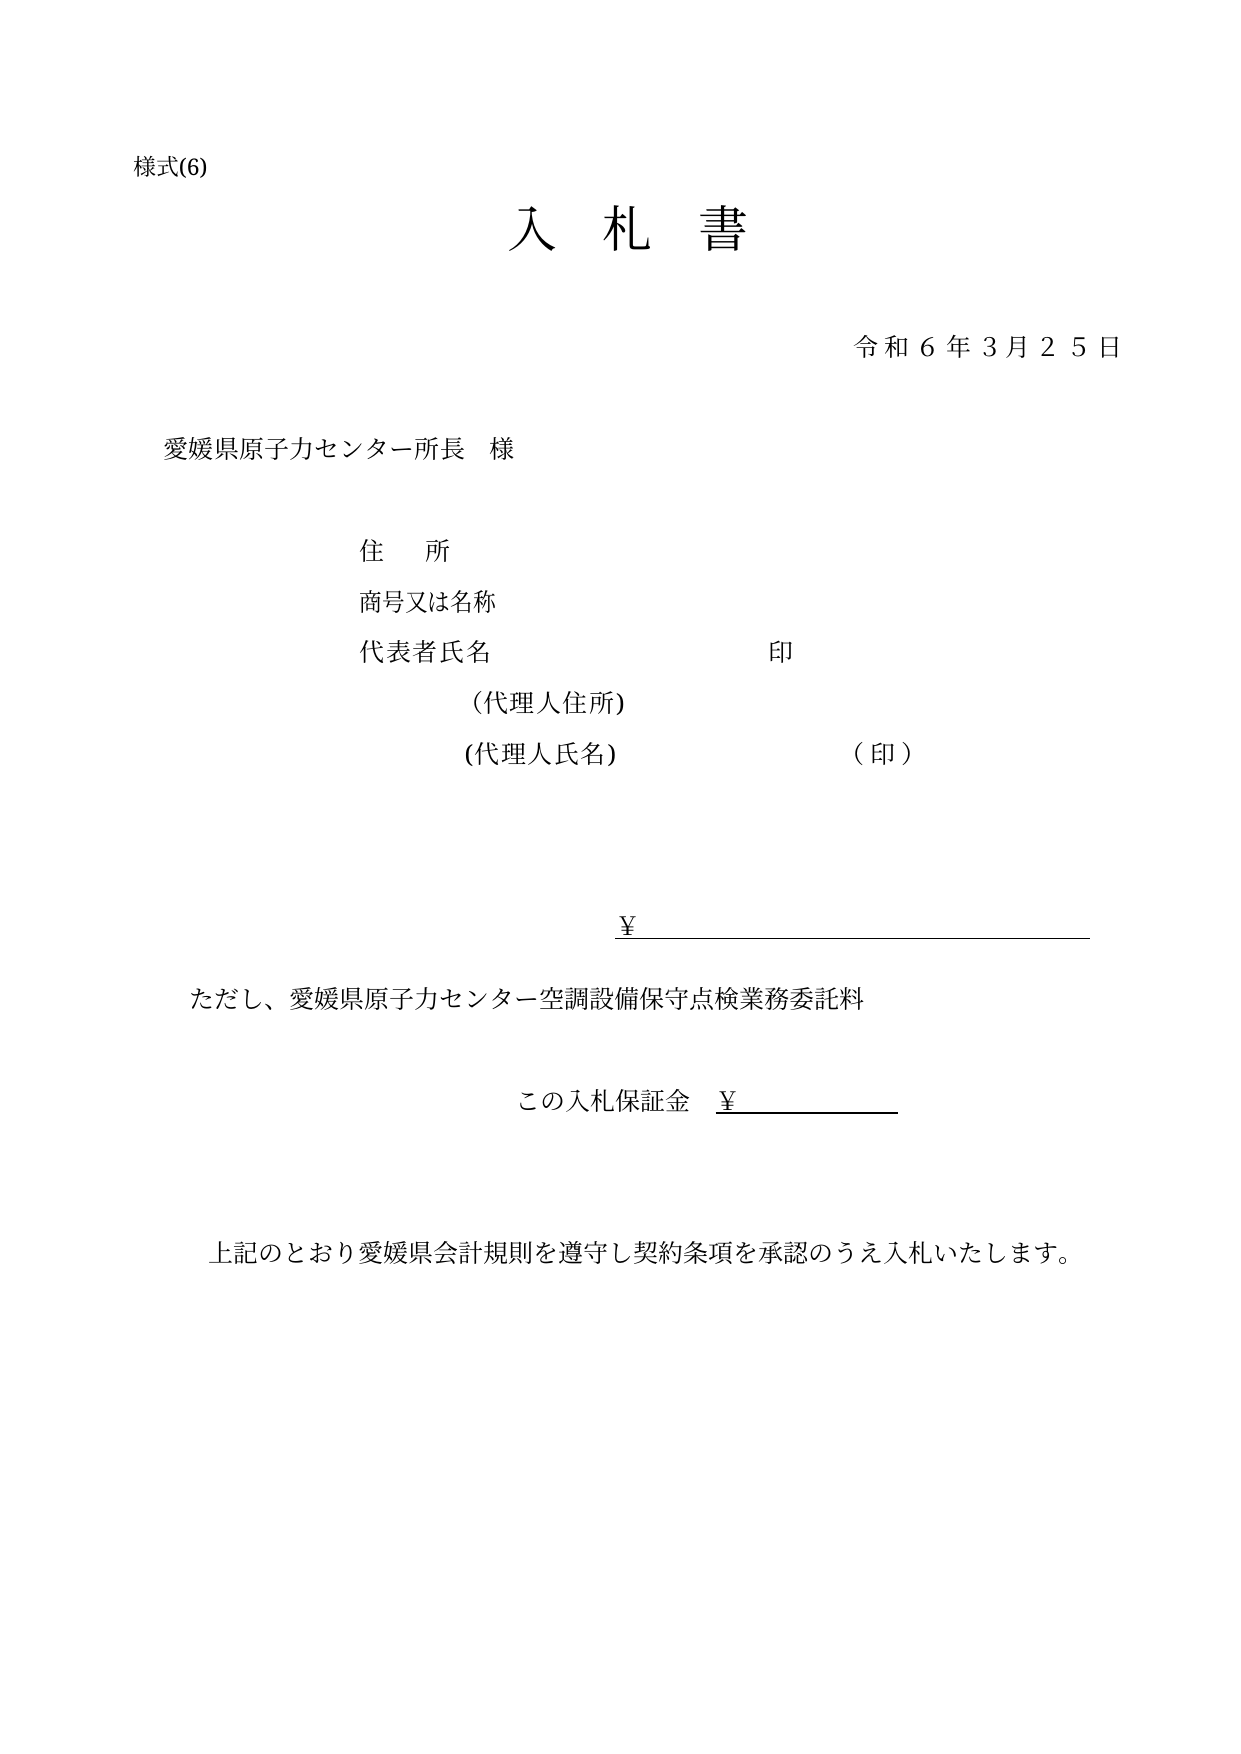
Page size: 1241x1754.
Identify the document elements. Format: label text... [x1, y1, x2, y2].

text 住 所 [133, 516, 1122, 567]
text 上記のとおり愛媛県会計規則を遵守し契約条項を承認のうえ入札いたします。 [133, 1219, 1122, 1270]
text ただし、愛媛県原子力センター空調設備保守点検業務委託料 [133, 979, 1122, 1015]
text 令和６年３月２５日 [133, 313, 1122, 363]
text （代理人住所) [133, 669, 1122, 720]
text (代理人氏名) （印） [133, 720, 1122, 771]
text 代表者氏名 印 [133, 618, 1122, 669]
text 商号又は名称 [133, 567, 1122, 618]
text 入 札 書 [133, 182, 1122, 262]
text ￥ [133, 873, 1122, 943]
text 愛媛県原子力センター所長 様 [133, 414, 1122, 465]
text 様式(6) [133, 149, 1122, 182]
text この入札保証金 ￥ [133, 1066, 1122, 1117]
